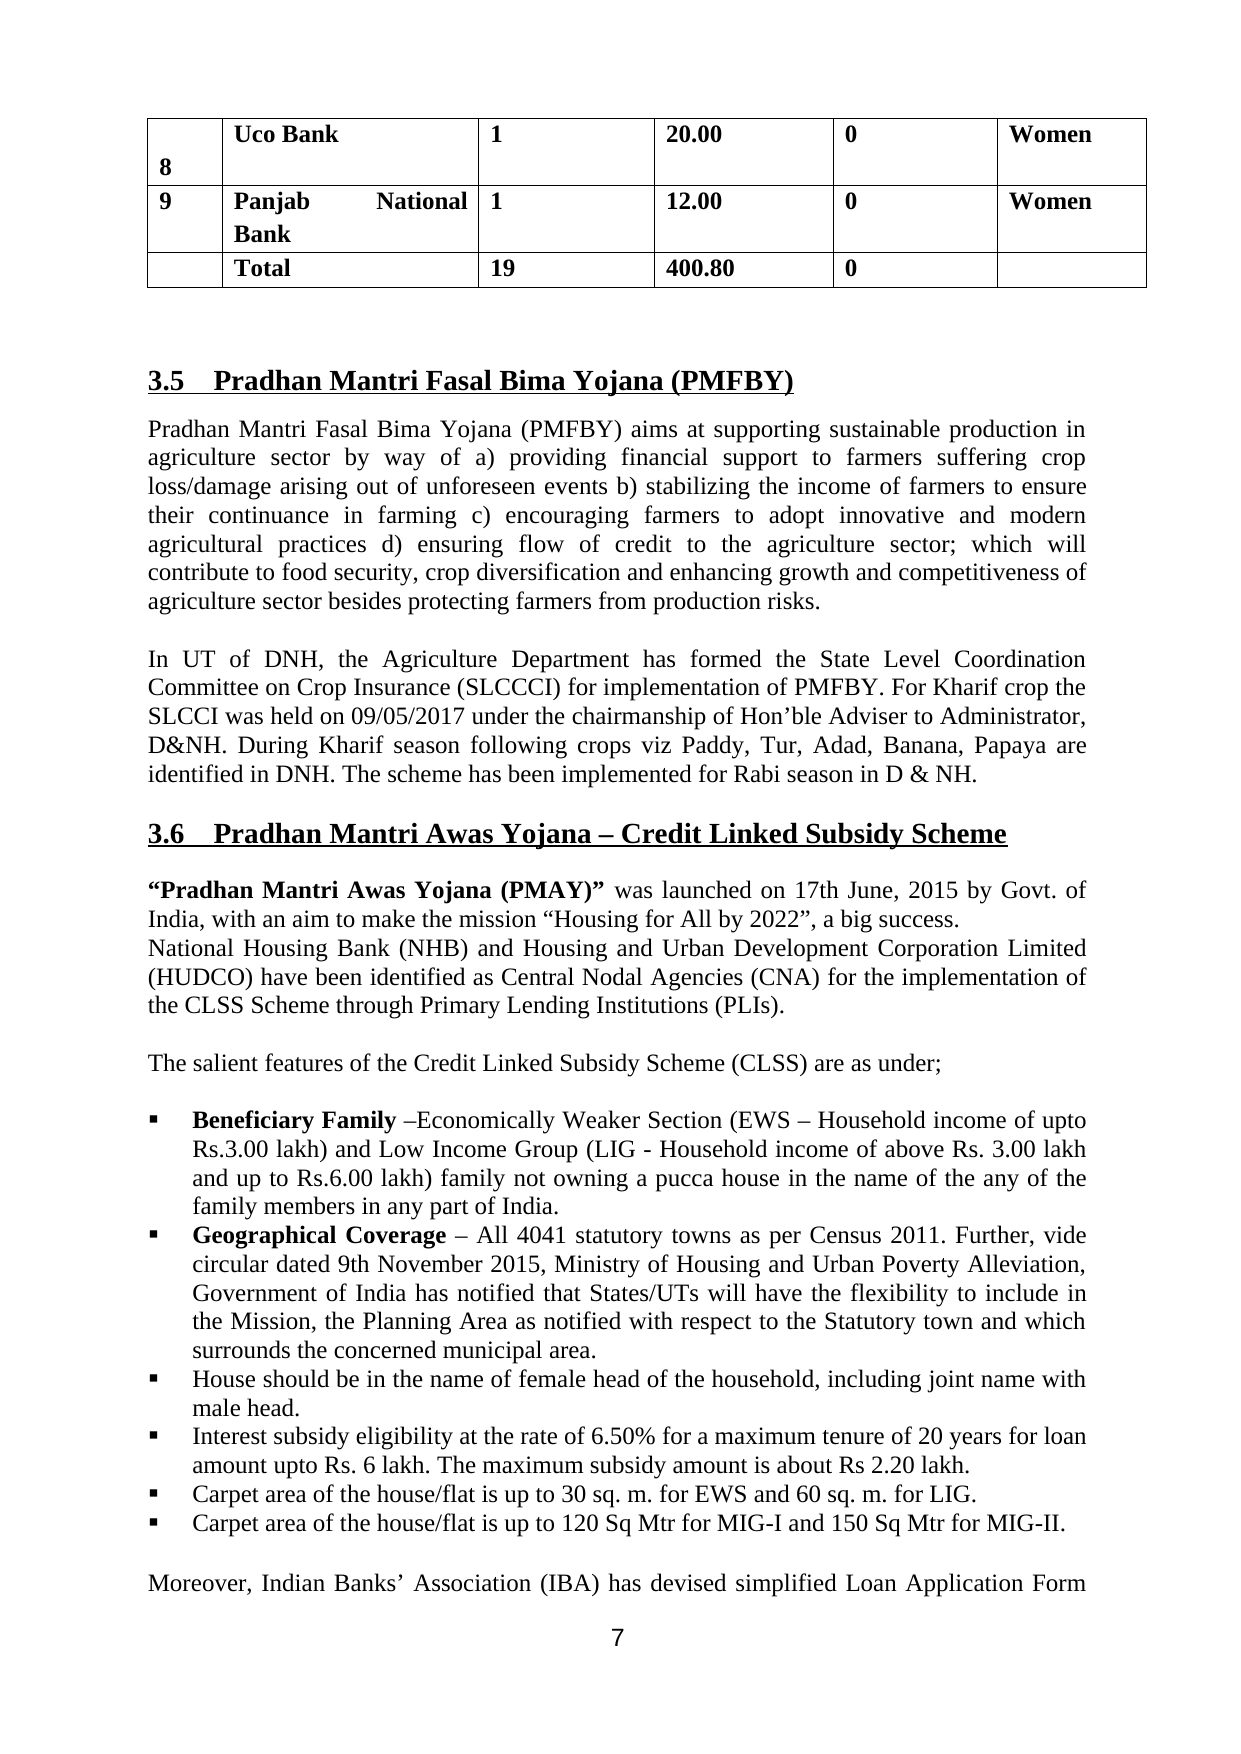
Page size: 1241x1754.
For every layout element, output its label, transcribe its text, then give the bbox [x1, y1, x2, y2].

table_cell 1 [479, 186, 654, 252]
text The salient features of the Credit Linked Subsidy Scheme (CLSS) are as under; [148, 1048, 1087, 1077]
table_cell 12.00 [655, 186, 833, 252]
list 3.6 Pradhan Mantri Awas Yojana – Credit Linked Subsidy Scheme [148, 816, 1087, 850]
list Geographical Coverage – All 4041 statutory towns as per Census 2011. Further, vide circular dated 9th November 2015, Ministry of Housing and Urban Poverty Alleviation, Government of India has notified that States/UTs will have the flexibility to include in the Mission, the Planning Area as notified with respect to the Statutory town and which surrounds the concerned municipal area. [148, 1221, 1087, 1364]
table_cell 9 [148, 186, 222, 252]
table_cell 8 [148, 119, 222, 185]
text Pradhan Mantri Fasal Bima Yojana (PMFBY) aims at supporting sustainable production in agriculture sector by way of a) providing financial support to farmers suffering crop loss/damage arising out of unforeseen events b) stabilizing the income of farmers to ensure their continuance in farming c) encouraging farmers to adopt innovative and modern agricultural practices d) ensuring flow of credit to the agriculture sector; which will contribute to food security, crop diversification and enhancing growth and competitiveness of agriculture sector besides protecting farmers from production risks. [148, 414, 1087, 615]
table_cell 400.80 [655, 253, 833, 287]
table_cell 19 [479, 253, 654, 287]
table_cell Panjab National Bank [223, 186, 478, 252]
table_cell Uco Bank [223, 119, 478, 185]
table_cell 0 [834, 119, 997, 185]
text In UT of DNH, the Agriculture Department has formed the State Level Coordination Committee on Crop Insurance (SLCCCI) for implementation of PMFBY. For Kharif crop the SLCCI was held on 09/05/2017 under the chairmanship of Hon’ble Adviser to Administrator, D&NH. During Kharif season following crops viz Paddy, Tur, Adad, Banana, Papaya are identified in DNH. The scheme has been implemented for Rabi season in D & NH. [148, 644, 1087, 787]
text National Housing Bank (NHB) and Housing and Urban Development Corporation Limited (HUDCO) have been identified as Central Nodal Agencies (CNA) for the implementation of the CLSS Scheme through Primary Lending Institutions (PLIs). [148, 933, 1087, 1019]
table_cell Total [223, 253, 478, 287]
table_cell Women [998, 186, 1146, 252]
table_cell 20.00 [655, 119, 833, 185]
table_cell [998, 253, 1146, 287]
list Beneficiary Family –Economically Weaker Section (EWS – Household income of upto Rs.3.00 lakh) and Low Income Group (LIG - Household income of above Rs. 3.00 lakh and up to Rs.6.00 lakh) family not owning a pucca house in the name of the any of the family members in any part of India. [148, 1106, 1087, 1221]
table_cell 0 [834, 253, 997, 287]
text 3.5 Pradhan Mantri Fasal Bima Yojana (PMFBY) [148, 363, 1076, 397]
table_cell [148, 253, 222, 287]
table_cell 1 [479, 119, 654, 185]
list Carpet area of the house/flat is up to 30 sq. m. for EWS and 60 sq. m. for LIG. [148, 1479, 1087, 1508]
list House should be in the name of female head of the household, including joint name with male head. [148, 1364, 1087, 1422]
table_cell Women [998, 119, 1146, 185]
text “Pradhan Mantri Awas Yojana (PMAY)” was launched on 17th June, 2015 by Govt. of India, with an aim to make the mission “Housing for All by 2022”, a big success. [148, 876, 1087, 933]
list Carpet area of the house/flat is up to 120 Sq Mtr for MIG-I and 150 Sq Mtr for MIG-II. [148, 1508, 1087, 1537]
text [148, 1568, 1087, 1597]
table_cell 0 [834, 186, 997, 252]
list Interest subsidy eligibility at the rate of 6.50% for a maximum tenure of 20 years for loan amount upto Rs. 6 lakh. The maximum subsidy amount is about Rs 2.20 lakh. [148, 1422, 1087, 1479]
